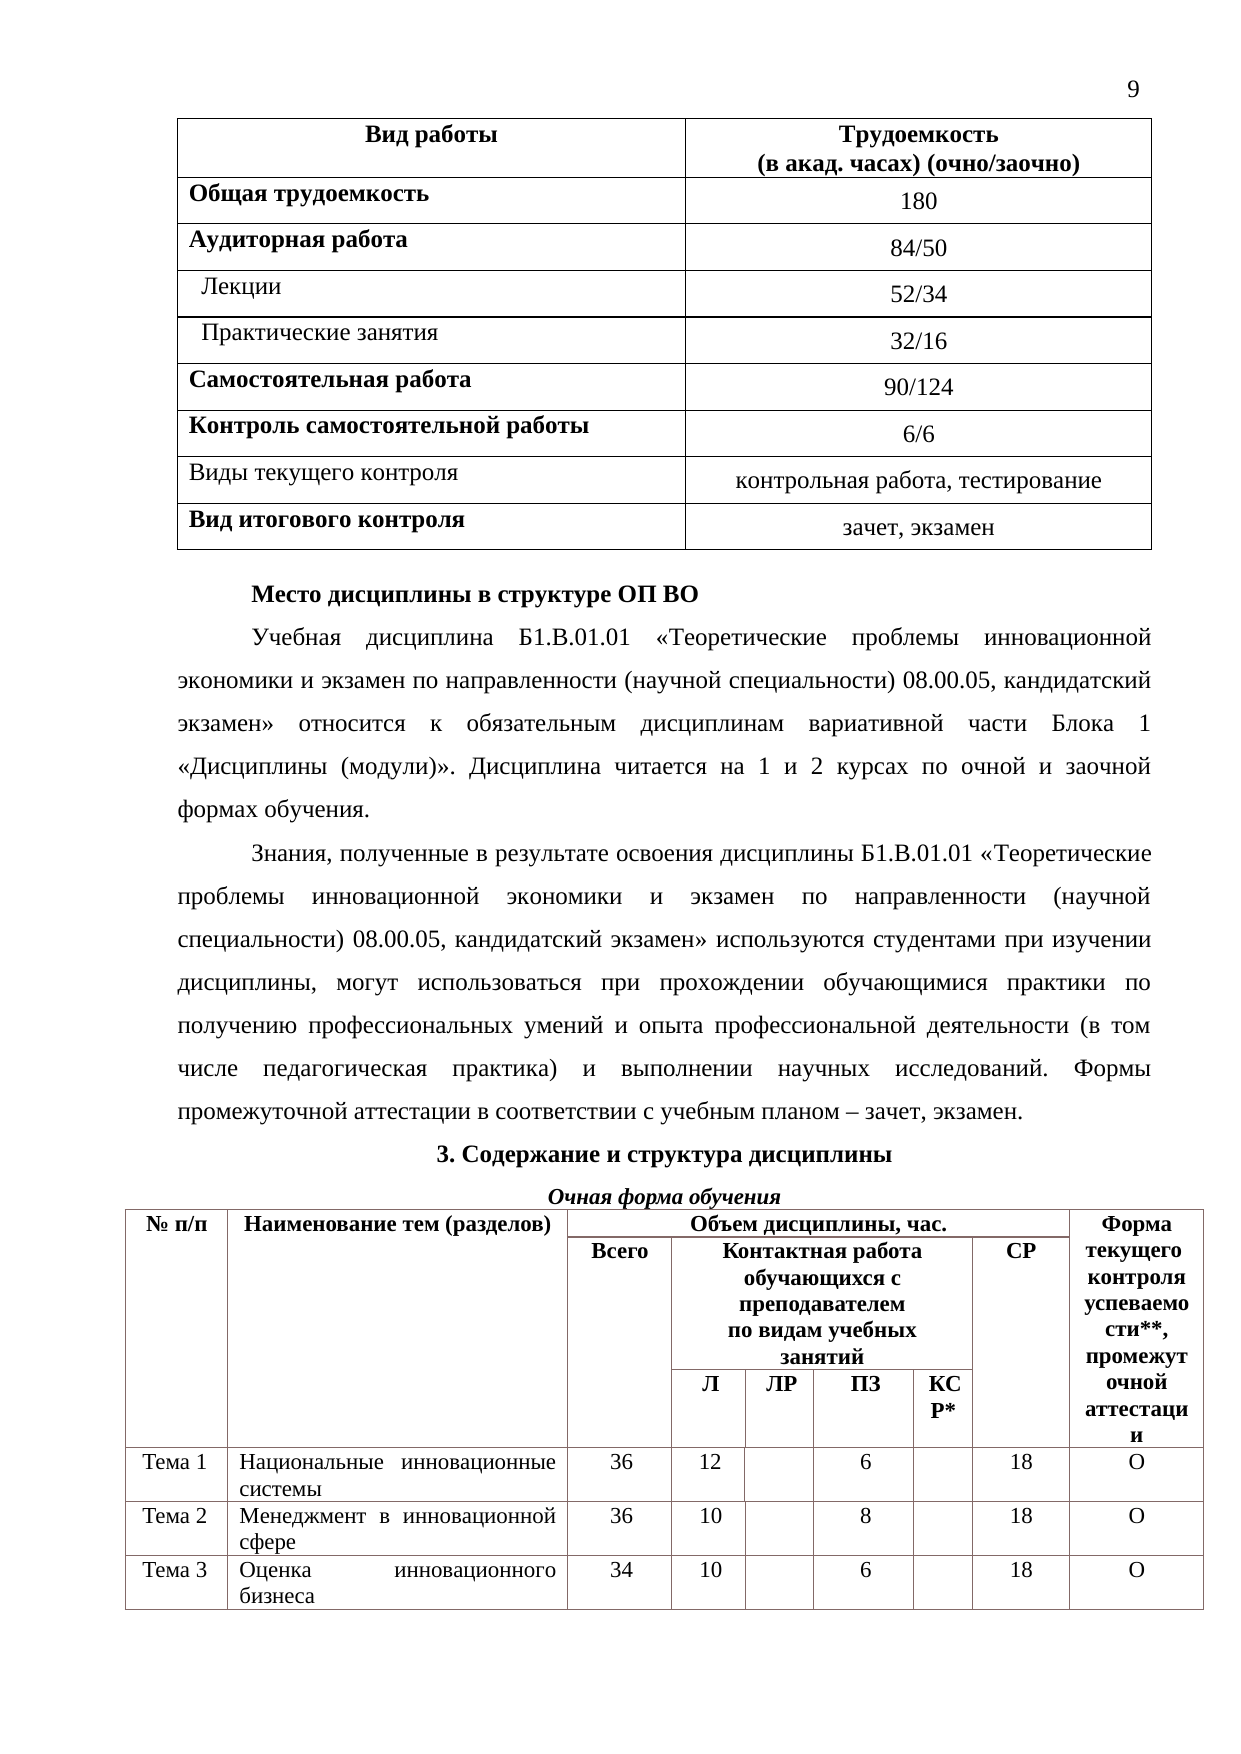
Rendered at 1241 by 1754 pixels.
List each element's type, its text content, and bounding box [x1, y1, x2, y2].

table_cell 90/124 [686, 364, 1151, 409]
table_cell ПЗ [814, 1370, 913, 1447]
table_cell Тема 3 [126, 1556, 227, 1608]
table_cell Тема 1 [126, 1448, 227, 1501]
table_cell 18 [973, 1448, 1069, 1501]
table_cell Оценка инновационного бизнеса [228, 1556, 567, 1608]
table_cell Вид итогового контроля [178, 504, 685, 549]
table_cell СР [973, 1238, 1069, 1447]
text Место дисциплины в структуре ОП ВО [177, 579, 1152, 608]
table_cell КСР* [914, 1370, 972, 1447]
table_header Трудоемкость (в акад. часах) (очно/заочно) [686, 119, 1151, 177]
table_cell О [1070, 1556, 1203, 1608]
table_cell 10 [672, 1556, 745, 1608]
table_header Форма текущего контроля успеваемости**, промежуточной аттестации [1070, 1210, 1203, 1447]
table_cell [914, 1502, 972, 1555]
table_cell [746, 1502, 813, 1555]
table_cell контрольная работа, тестирование [686, 457, 1151, 503]
table_cell ЛР [746, 1370, 813, 1447]
table_cell 180 [686, 178, 1151, 223]
table_cell 10 [672, 1502, 745, 1555]
table_cell Лекции [178, 271, 685, 316]
text Учебная дисциплина Б1.В.01.01 «Теоретические проблемы инновационной экономики и экзамен по направленности (научной специальности) 08.00.05, кандидатский экзамен» относится к обязательным дисциплинам вариативной части Блока 1 «Дисциплины (модули)». Дисциплина читается на 1 и 2 курсах по очной и заочной формах обучения. [177, 622, 1152, 823]
table_header № п/п [126, 1210, 227, 1447]
table_cell О [1070, 1502, 1203, 1555]
table_cell 34 [568, 1556, 671, 1608]
table_cell Самостоятельная работа [178, 364, 685, 409]
table_cell [746, 1556, 813, 1608]
text 3. Содержание и структура дисциплины [177, 1139, 1152, 1168]
table_cell 36 [568, 1448, 671, 1501]
table_cell [914, 1448, 972, 1501]
table_cell 6 [814, 1448, 913, 1501]
table_cell 6 [814, 1556, 913, 1608]
table_cell 18 [973, 1556, 1069, 1608]
table_cell Аудиторная работа [178, 224, 685, 270]
table_header Наименование тем (разделов) [228, 1210, 567, 1447]
table_cell Виды текущего контроля [178, 457, 685, 503]
table_cell О [1070, 1448, 1203, 1501]
table_cell Практические занятия [178, 318, 685, 363]
table_cell Л [672, 1370, 745, 1447]
table_cell Контактная работа обучающихся с преподавателем по видам учебных занятий [672, 1238, 972, 1369]
table_header Вид работы [178, 119, 685, 177]
table_cell 52/34 [686, 271, 1151, 316]
table_cell Тема 2 [126, 1502, 227, 1555]
table_cell Общая трудоемкость [178, 178, 685, 223]
table_cell 84/50 [686, 224, 1151, 270]
table_cell Всего [568, 1238, 671, 1447]
table_cell Менеджмент в инновационной сфере [228, 1502, 567, 1555]
table_cell 32/16 [686, 318, 1151, 363]
table_cell 8 [814, 1502, 913, 1555]
table_cell 12 [672, 1448, 744, 1501]
table_cell 18 [973, 1502, 1069, 1555]
text Очная форма обучения [177, 1183, 1152, 1209]
text Знания, полученные в результате освоения дисциплины Б1.В.01.01 «Теоретические проблемы инновационной экономики и экзамен по направленности (научной специальности) 08.00.05, кандидатский экзамен» используются студентами при изучении дисциплины, могут использоваться при прохождении обучающимися практики по получению профессиональных умений и опыта профессиональной деятельности (в том числе педагогическая практика) и выполнении научных исследований. Формы промежуточной аттестации в соответствии с учебным планом – зачет, экзамен. [177, 838, 1152, 1125]
table_cell зачет, экзамен [686, 504, 1151, 549]
table_cell Национальные инновационные системы [228, 1448, 567, 1501]
table_cell [745, 1448, 813, 1501]
table_header Объем дисциплины, час. [568, 1210, 1069, 1236]
table_cell Контроль самостоятельной работы [178, 411, 685, 456]
table_cell 6/6 [686, 411, 1151, 456]
table_cell [914, 1556, 972, 1608]
table_cell 36 [568, 1502, 671, 1555]
